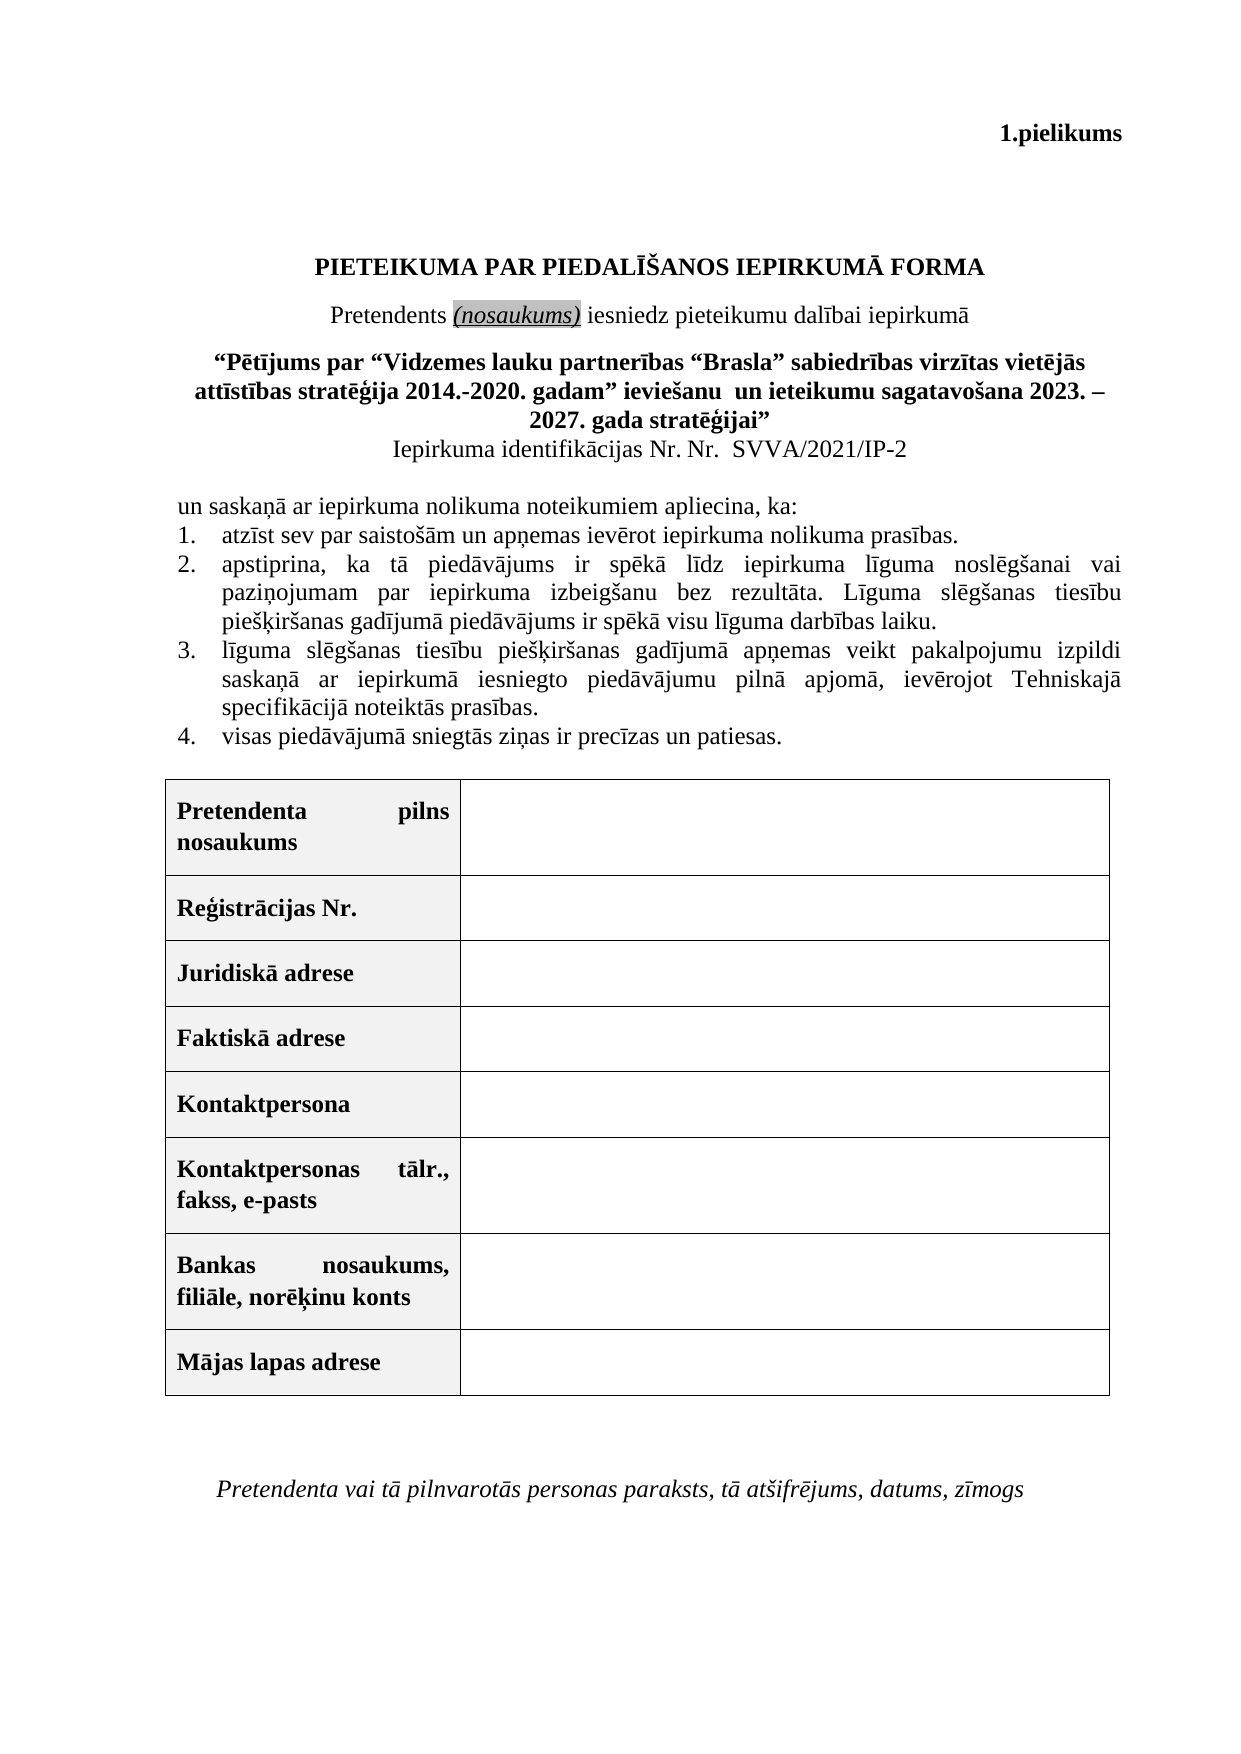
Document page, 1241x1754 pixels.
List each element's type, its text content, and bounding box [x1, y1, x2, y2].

table_cell Kontaktpersona [166, 1072, 460, 1137]
list visas piedāvājumā sniegtās ziņas ir precīzas un patiesas. [177, 721, 1122, 750]
text un saskaņā ar iepirkuma nolikuma noteikumiem apliecina, ka: [177, 491, 1122, 520]
table_cell Reģistrācijas Nr. [166, 876, 460, 940]
table_cell Kontaktpersonas tālr., fakss, e-pasts [166, 1138, 460, 1233]
text Pretendenta vai tā pilnvarotās personas paraksts, tā atšifrējums, datums, zīmogs [177, 1474, 1122, 1503]
text Pretendents (nosaukums) iesniedz pieteikumu dalībai iepirkumā [177, 300, 453, 328]
table_cell Faktiskā adrese [166, 1007, 460, 1071]
text PIETEIKUMA PAR PIEDALĪŠANOS IEPIRKUMĀ FORMA [177, 252, 1122, 281]
text Pretendents (nosaukums) iesniedz pieteikumu dalībai iepirkumā [581, 300, 1122, 328]
table_cell [461, 1234, 1109, 1329]
table_cell Juridiskā adrese [166, 941, 460, 1006]
table_header [461, 780, 1109, 875]
table_cell Bankas nosaukums, filiāle, norēķinu konts [166, 1234, 460, 1329]
list atzīst sev par saistošām un apņemas ievērot iepirkuma nolikuma prasības. [177, 520, 1122, 549]
table_cell [461, 1138, 1109, 1233]
table_header Pretendenta pilns nosaukums [166, 780, 460, 875]
text “Pētījums par “Vidzemes lauku partnerības “Brasla” sabiedrības virzītas vietējās attīstības stratēģija 2014.-2020. gadam” ieviešanu un ieteikumu sagatavošana 2023. – 2027. gada stratēģijai” [177, 347, 1122, 434]
list līguma slēgšanas tiesību piešķiršanas gadījumā apņemas veikt pakalpojumu izpildi saskaņā ar iepirkumā iesniegto piedāvājumu pilnā apjomā, ievērojot Tehniskajā specifikācijā noteiktās prasības. [177, 635, 1122, 721]
table_cell Mājas lapas adrese [166, 1330, 460, 1394]
text Iepirkuma identifikācijas Nr. Nr. SVVA/2021/IP-2 [177, 434, 1122, 462]
table_cell [461, 876, 1109, 940]
table_cell [461, 1330, 1109, 1394]
table_cell [461, 1007, 1109, 1071]
list apstiprina, ka tā piedāvājums ir spēkā līdz iepirkuma līguma noslēgšanai vai paziņojumam par iepirkuma izbeigšanu bez rezultāta. Līguma slēgšanas tiesību piešķiršanas gadījumā piedāvājums ir spēkā visu līguma darbības laiku. [177, 549, 1122, 635]
table_cell [461, 1072, 1109, 1137]
text 1.pielikums [177, 118, 1122, 147]
table_cell [461, 941, 1109, 1006]
